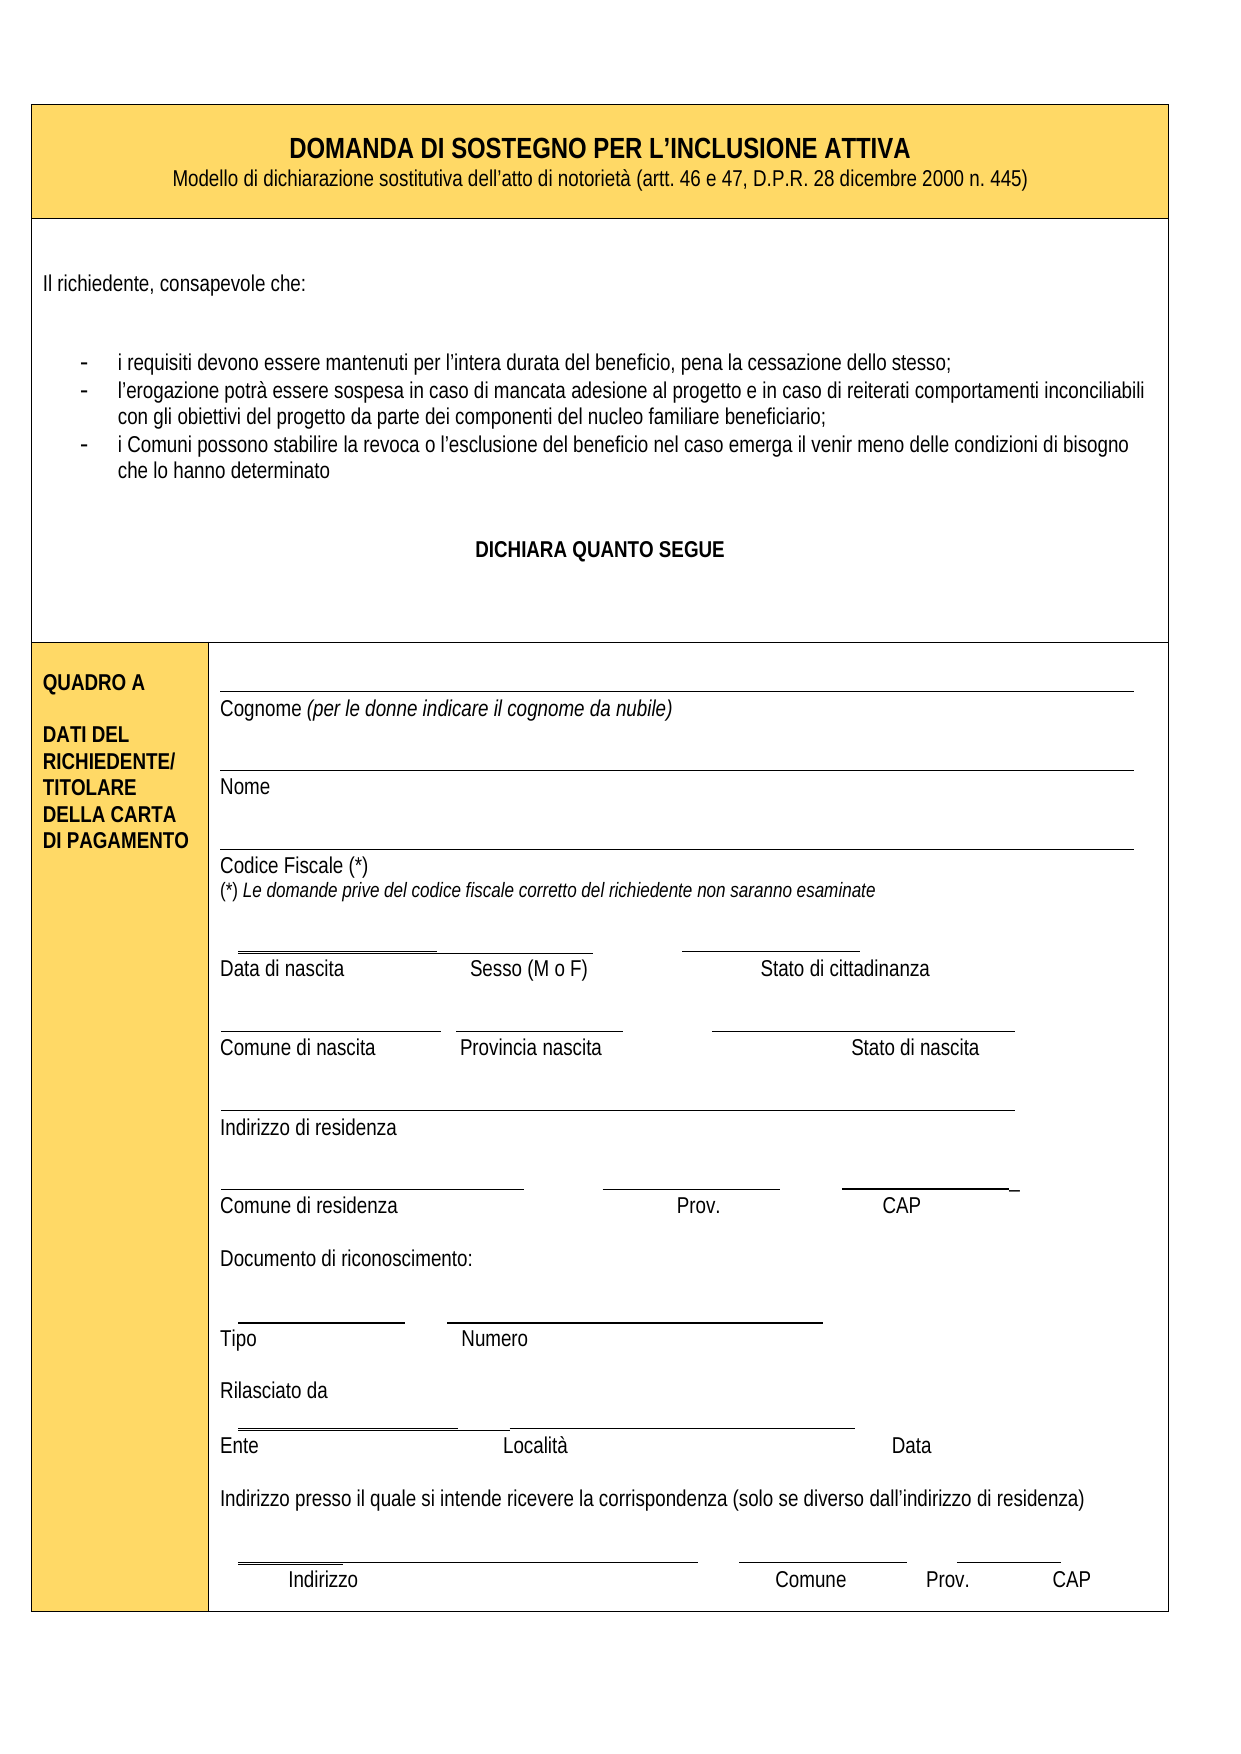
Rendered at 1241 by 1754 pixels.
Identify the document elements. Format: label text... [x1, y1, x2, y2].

table_cell Il richiedente, consapevole che: i requisiti devono essere mantenuti per l’intera durata del beneficio, pena la cessazione dello stesso; l’erogazione potrà essere sospesa in caso di mancata adesione al progetto e in caso di reiterati comportamenti inconciliabili con gli obiettivi del progetto da parte dei componenti del nucleo familiare beneficiario; i Comuni possono stabilire la revoca o l’esclusione del beneficio nel caso emerga il venir meno delle condizioni di bisogno che lo hanno determinato DICHIARA QUANTO SEGUE [32, 219, 1168, 642]
table_header DOMANDA DI SOSTEGNO PER L’INCLUSIONE ATTIVA Modello di dichiarazione sostitutiva dell’atto di notorietà (artt. 46 e 47, D.P.R. 28 dicembre 2000 n. 445) [32, 105, 1168, 218]
table_cell Cognome (per le donne indicare il cognome da nubile) Nome Codice Fiscale (*) (*) Le domande prive del codice fiscale corretto del richiedente non saranno esaminate Data di nascita Sesso (M o F) Stato di cittadinanza Comune di nascita Provincia nascita Stato di nascita Indirizzo di residenza _ Comune di residenza Prov. CAP Documento di riconoscimento: Tipo Numero Rilasciato da Ente Località Data Indirizzo presso il quale si intende ricevere la corrispondenza (solo se diverso dall’indirizzo di residenza) Indirizzo Comune Prov. CAP [209, 643, 1168, 1611]
table_cell QUADRO A DATI DEL RICHIEDENTE/ TITOLARE DELLA CARTA DI PAGAMENTO [32, 643, 208, 1611]
